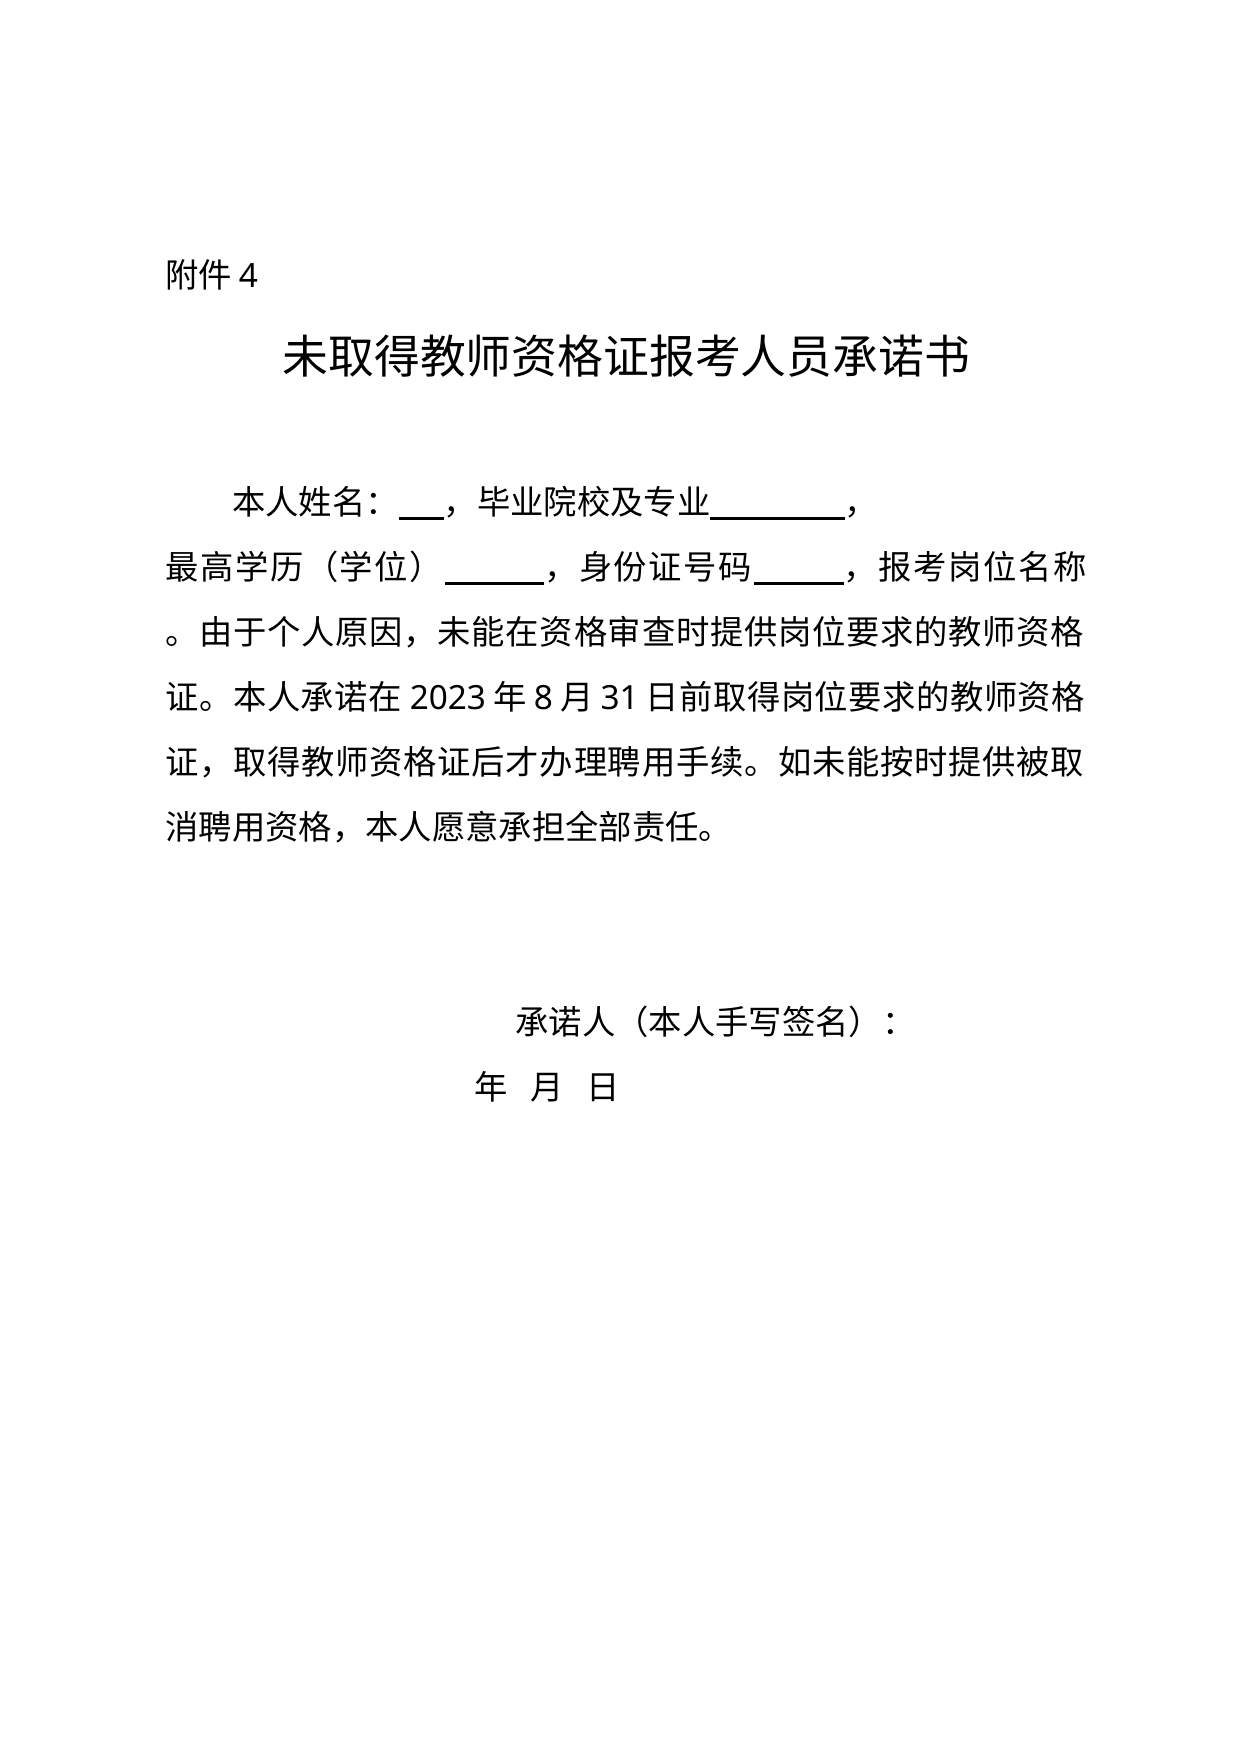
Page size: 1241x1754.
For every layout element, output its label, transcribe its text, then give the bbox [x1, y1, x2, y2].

text 未取得教师资格证报考人员承诺书 [165, 305, 1087, 403]
text 本人姓名： ，毕业院校及专业 ， [165, 468, 1087, 533]
text 承诺人（本人手写签名）： [165, 988, 1087, 1053]
text 最高学历（学位） ，身份证号码 ，报考岗位名称 。由于个人原因，未能在资格审查时提供岗位要求的教师资格证。本人承诺在2023年8月31日前取得岗位要求的教师资格证，取得教师资格证后才办理聘用手续。如未能按时提供被取消聘用资格，本人愿意承担全部责任。 [165, 533, 1087, 858]
text 年 月 日 [165, 1053, 1087, 1118]
text 附件4 [165, 240, 1087, 305]
